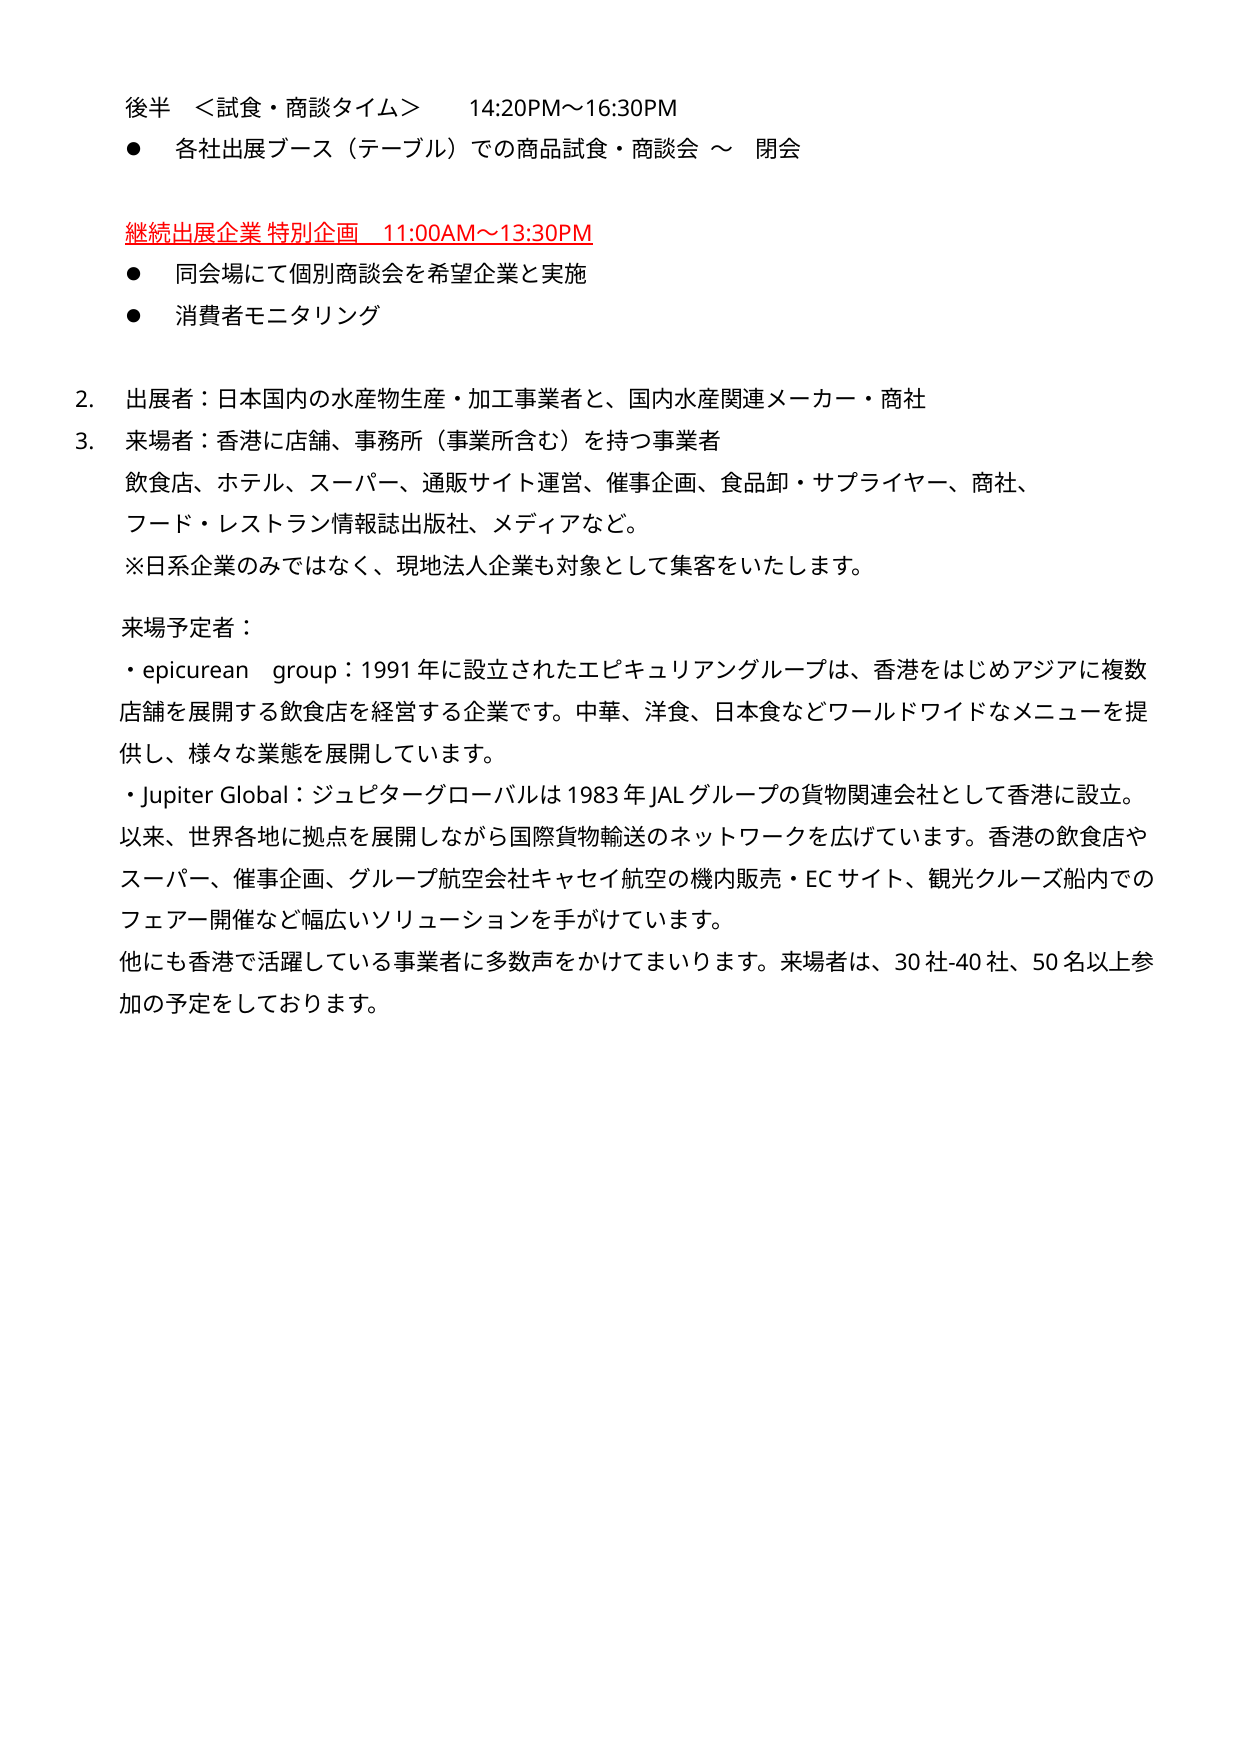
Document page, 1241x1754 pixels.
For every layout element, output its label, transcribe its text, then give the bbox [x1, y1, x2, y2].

list 後半 ＜試食・商談タイム＞ 14:20PM～16:30PM [125, 85, 1165, 127]
subtitle 来場予定者： [75, 606, 1165, 648]
list 各社出展ブース（テーブル）での商品試食・商談会 〜 閉会 [125, 127, 1165, 169]
list 出展者：日本国内の水産物生産・加工事業者と、国内水産関連メーカー・商社 [75, 377, 1165, 419]
list 消費者モニタリング [125, 294, 1165, 377]
list 来場者：香港に店舗、事務所（事業所含む）を持つ事業者 飲食店、ホテル、スーパー、通販サイト運営、催事企画、食品卸・サプライヤー、商社、 フード・レストラン情報誌出版社、メディアなど。 ※日系企業のみではなく、現地法人企業も対象として集客をいたします。 [75, 419, 1165, 585]
list 同会場にて個別商談会を希望企業と実施 [125, 252, 1165, 294]
list 継続出展企業 特別企画 11:00AM～13:30PM [125, 210, 1165, 252]
text ・epicurean group：1991年に設立されたエピキュリアングループは、香港をはじめアジアに複数店舗を展開する飲食店を経営する企業です。中華、洋食、日本食などワールドワイドなメニューを提供し、様々な業態を展開しています。 ・Jupiter Global：ジュピターグローバルは1983年JALグループの貨物関連会社として香港に設立。以来、世界各地に拠点を展開しながら国際貨物輸送のネットワークを広げています。香港の飲食店やスーパー、催事企画、グループ航空会社キャセイ航空の機内販売・ECサイト、観光クルーズ船内でのフェアー開催など幅広いソリューションを手がけています。 他にも香港で活躍している事業者に多数声をかけてまいります。来場者は、30社-40社、50名以上参加の予定をしております。 [119, 648, 1165, 1023]
